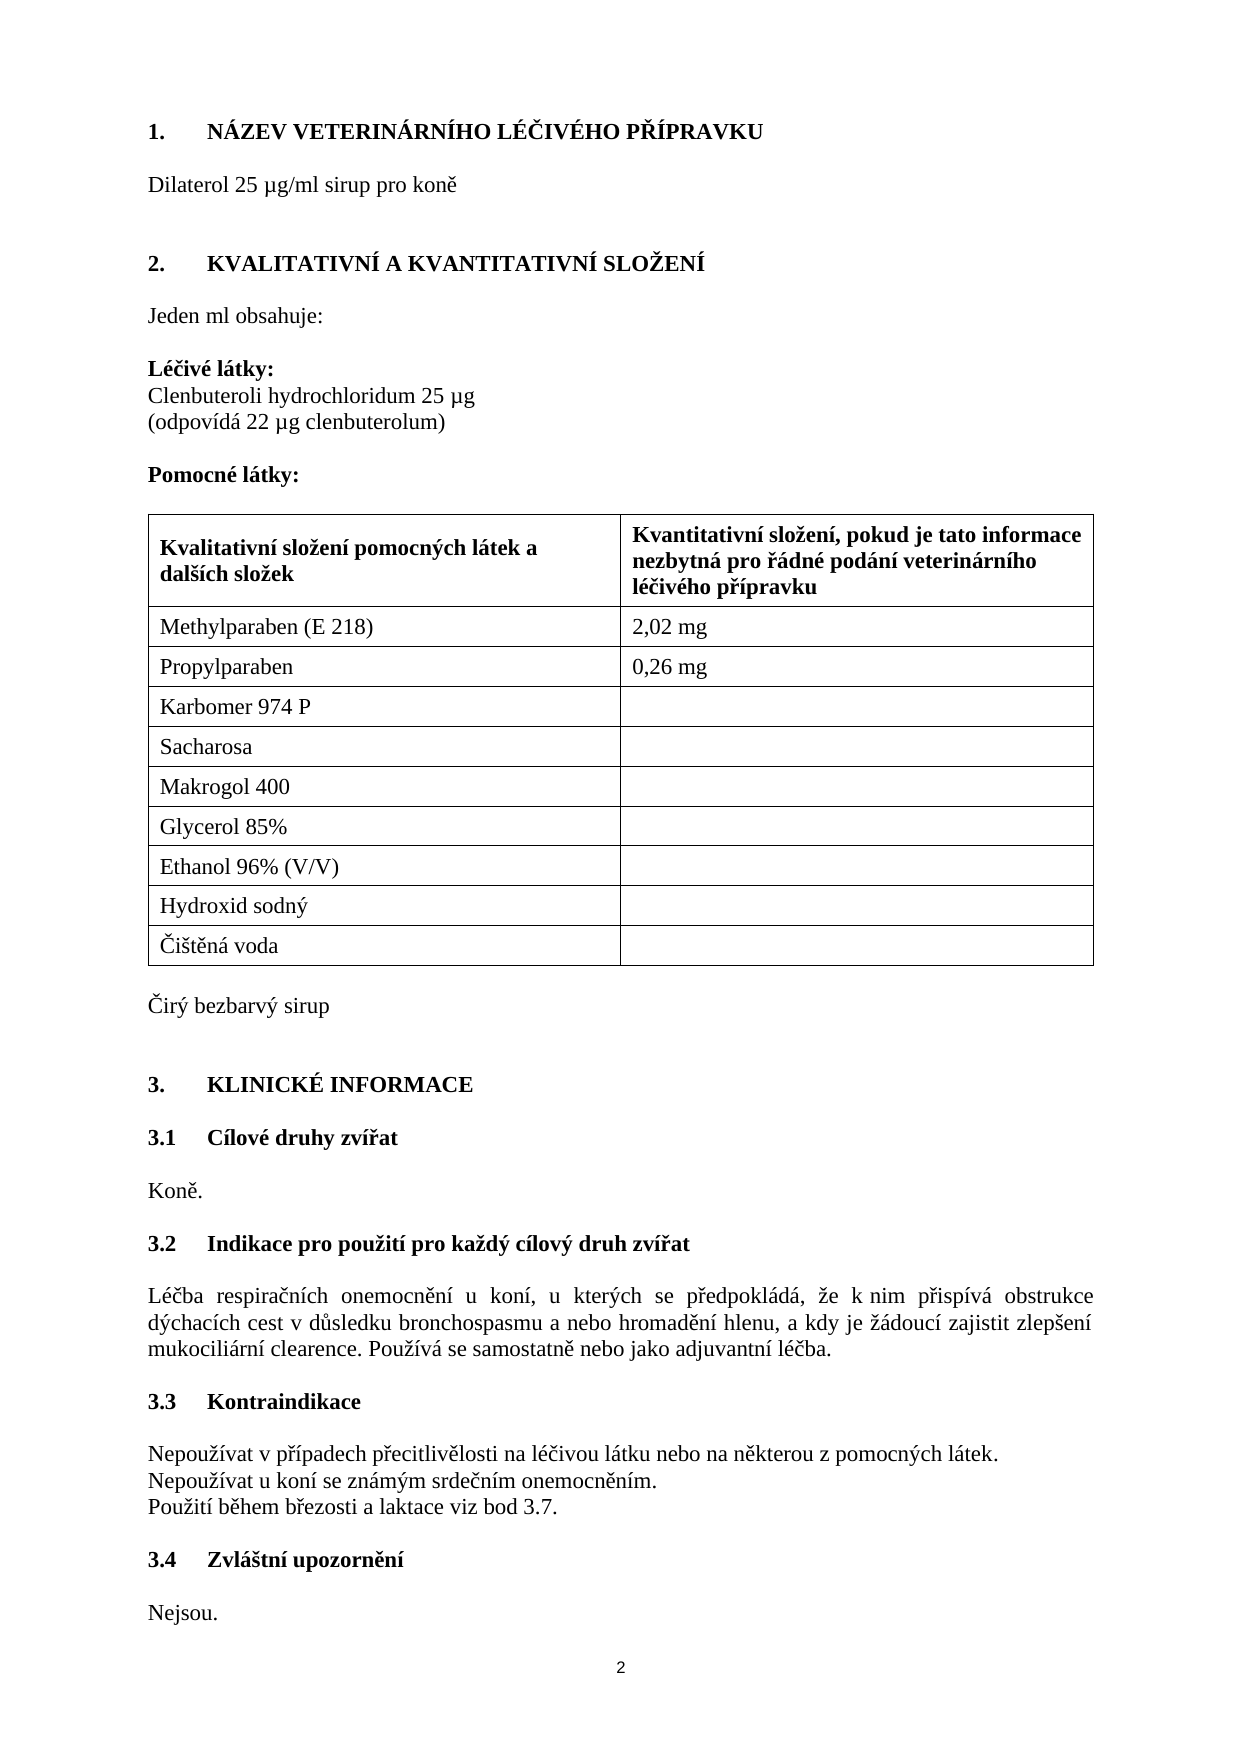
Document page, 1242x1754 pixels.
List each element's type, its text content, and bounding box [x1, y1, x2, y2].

table_cell Glycerol 85% [149, 807, 620, 845]
text Pomocné látky: [148, 461, 1094, 487]
text Léčivé látky: [148, 355, 1094, 382]
table_cell 2,02 mg [621, 607, 1093, 646]
table_cell Ethanol 96% (V/V) [149, 846, 620, 885]
table_cell Propylparaben [149, 647, 620, 686]
text Dilaterol 25 µg/ml sirup pro koně [148, 171, 1094, 197]
table_cell [621, 886, 1093, 925]
text Jeden ml obsahuje: [148, 303, 1094, 329]
table_cell [621, 926, 1093, 965]
text Nepoužívat v případech přecitlivělosti na léčivou látku nebo na některou z pomocných látek. [148, 1441, 1094, 1467]
table_cell [621, 767, 1093, 806]
table_cell Karbomer 974 P [149, 687, 620, 726]
text 3.1 Cílové druhy zvířat [148, 1124, 1094, 1151]
table_cell [621, 846, 1093, 885]
text Čirý bezbarvý sirup [148, 992, 1094, 1019]
table_cell Hydroxid sodný [149, 886, 620, 925]
text Nejsou. [148, 1599, 1094, 1625]
table_cell Sacharosa [149, 727, 620, 766]
text Použití během březosti a laktace viz bod 3.7. [148, 1493, 1094, 1519]
table_cell Čištěná voda [149, 926, 620, 965]
table_cell 0,26 mg [621, 647, 1093, 686]
text (odpovídá 22 µg clenbuterolum) [148, 408, 1094, 434]
table_cell Methylparaben (E 218) [149, 607, 620, 646]
table_header Kvantitativní složení, pokud je tato informace nezbytná pro řádné podání veterinárního léčivého přípravku [621, 515, 1093, 606]
text 3.3 Kontraindikace [148, 1388, 1094, 1414]
text 3.2 Indikace pro použití pro každý cílový druh zvířat [148, 1230, 1094, 1256]
text 3. KLINICKÉ INFORMACE [148, 1072, 1094, 1098]
text 2. KVALITATIVNÍ A KVANTITATIVNÍ SLOŽENÍ [148, 250, 1094, 276]
text 1. NÁZEV VETERINÁRNÍHO LÉČIVÉHO PŘÍPRAVKU [148, 118, 1094, 144]
table_cell [621, 727, 1093, 766]
text Nepoužívat u koní se známým srdečním onemocněním. [148, 1467, 1094, 1493]
text 3.4 Zvláštní upozornění [148, 1546, 1094, 1572]
text Clenbuteroli hydrochloridum 25 µg [148, 382, 1094, 408]
table_header Kvalitativní složení pomocných látek a dalších složek [149, 515, 620, 606]
table_cell [621, 807, 1093, 845]
table_cell Makrogol 400 [149, 767, 620, 806]
text Léčba respiračních onemocnění u koní, u kterých se předpokládá, že k nim přispívá obstrukce dýchacích cest v důsledku bronchospasmu a nebo hromadění hlenu, a kdy je žádoucí zajistit zlepšení mukociliární clearence. Používá se samostatně nebo jako adjuvantní léčba. [148, 1282, 1094, 1361]
table_cell [621, 687, 1093, 726]
text Koně. [148, 1177, 1094, 1203]
